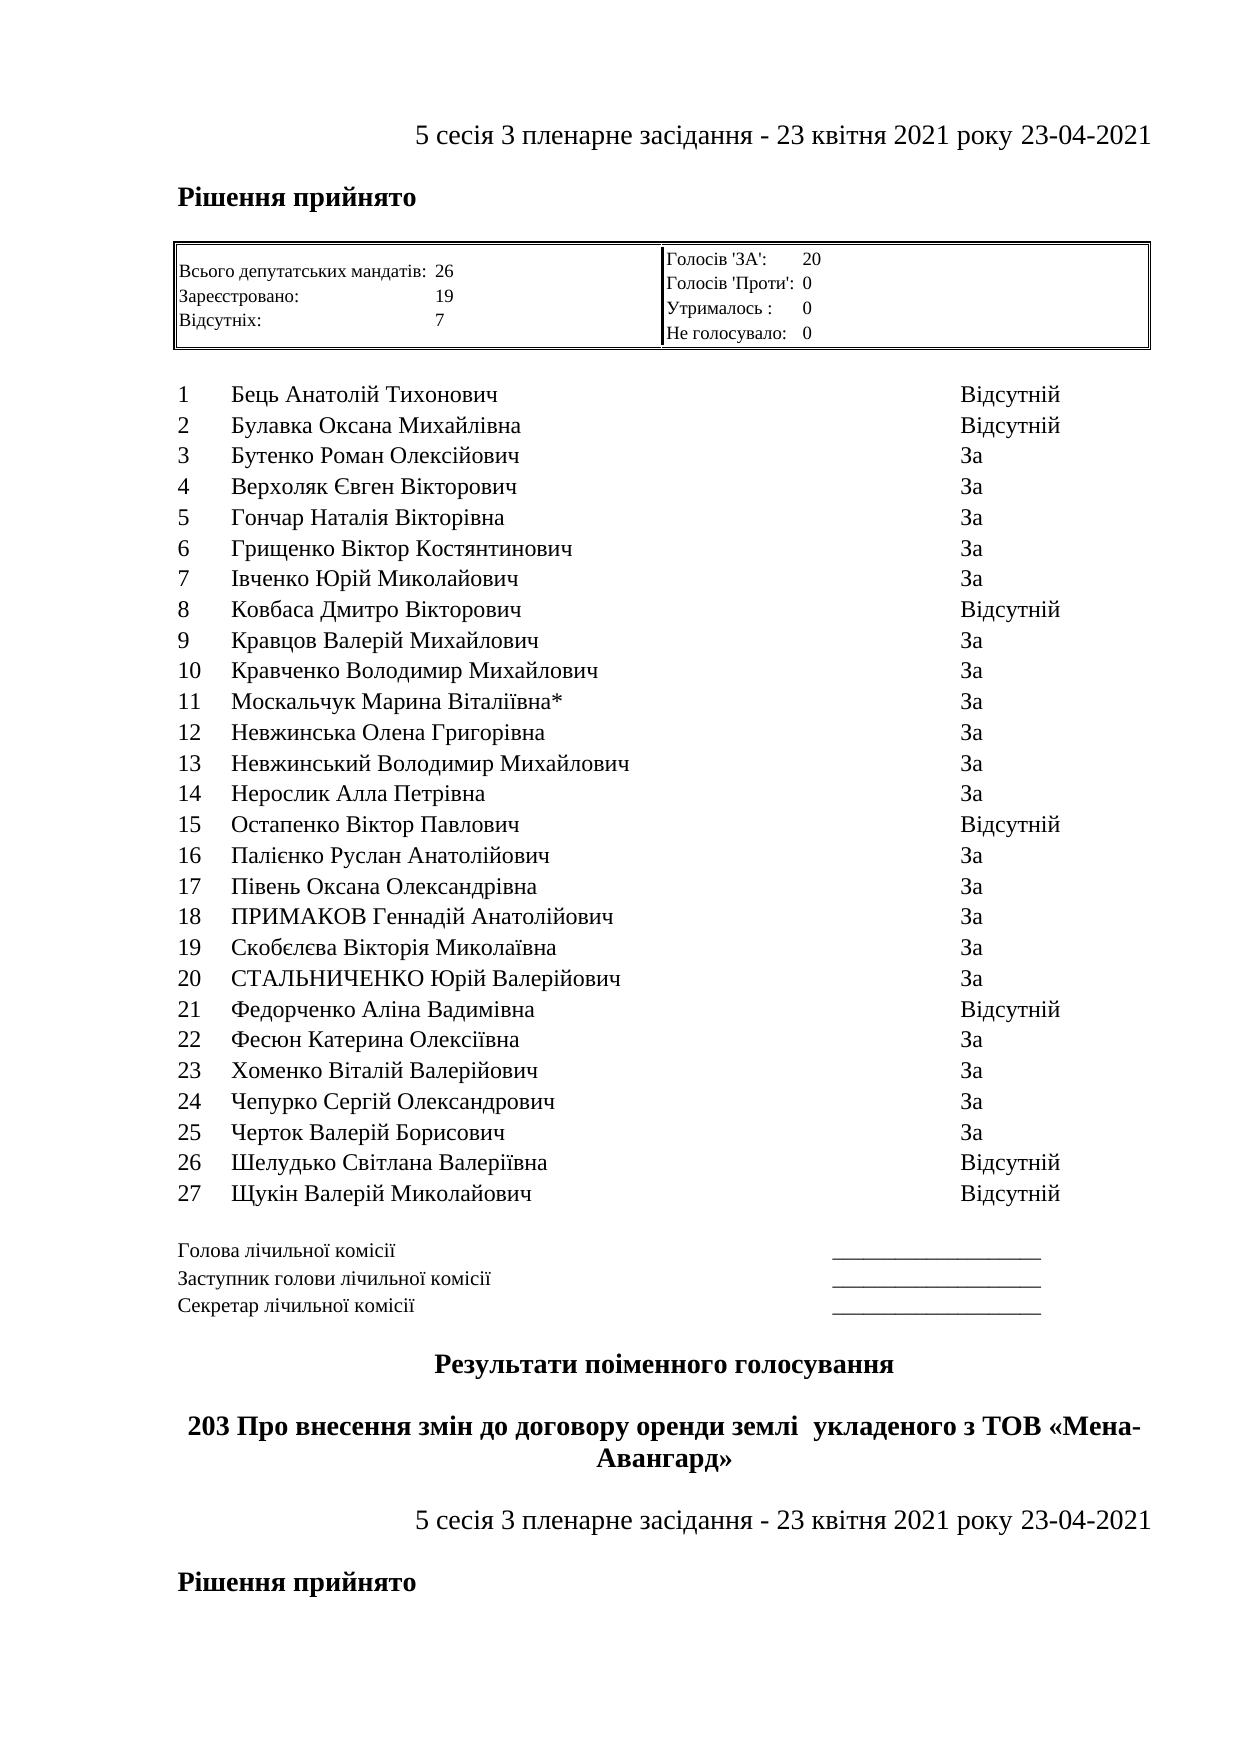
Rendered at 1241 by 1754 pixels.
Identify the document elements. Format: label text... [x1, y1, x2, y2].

text 5 сесія 3 пленарне засідання - 23 квітня 2021 року 23-04-2021 [177, 1503, 1152, 1536]
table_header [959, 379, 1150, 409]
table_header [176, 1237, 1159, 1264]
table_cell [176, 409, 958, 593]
text 5 сесія 3 пленарне засідання - 23 квітня 2021 року 23-04-2021 [177, 118, 1152, 151]
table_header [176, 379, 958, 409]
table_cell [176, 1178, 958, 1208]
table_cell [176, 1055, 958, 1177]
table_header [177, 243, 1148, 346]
text 203 Про внесення змін до договору оренди землі укладеного з ТОВ «Мена-Авангард» [177, 1409, 1152, 1474]
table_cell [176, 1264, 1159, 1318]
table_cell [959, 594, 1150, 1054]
text Результати поіменного голосування [177, 1348, 1152, 1380]
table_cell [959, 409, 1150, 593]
text Рішення прийнято [177, 1565, 1152, 1597]
text Рішення прийнято [177, 180, 1152, 212]
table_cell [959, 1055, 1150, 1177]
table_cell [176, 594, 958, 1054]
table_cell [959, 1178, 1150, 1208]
